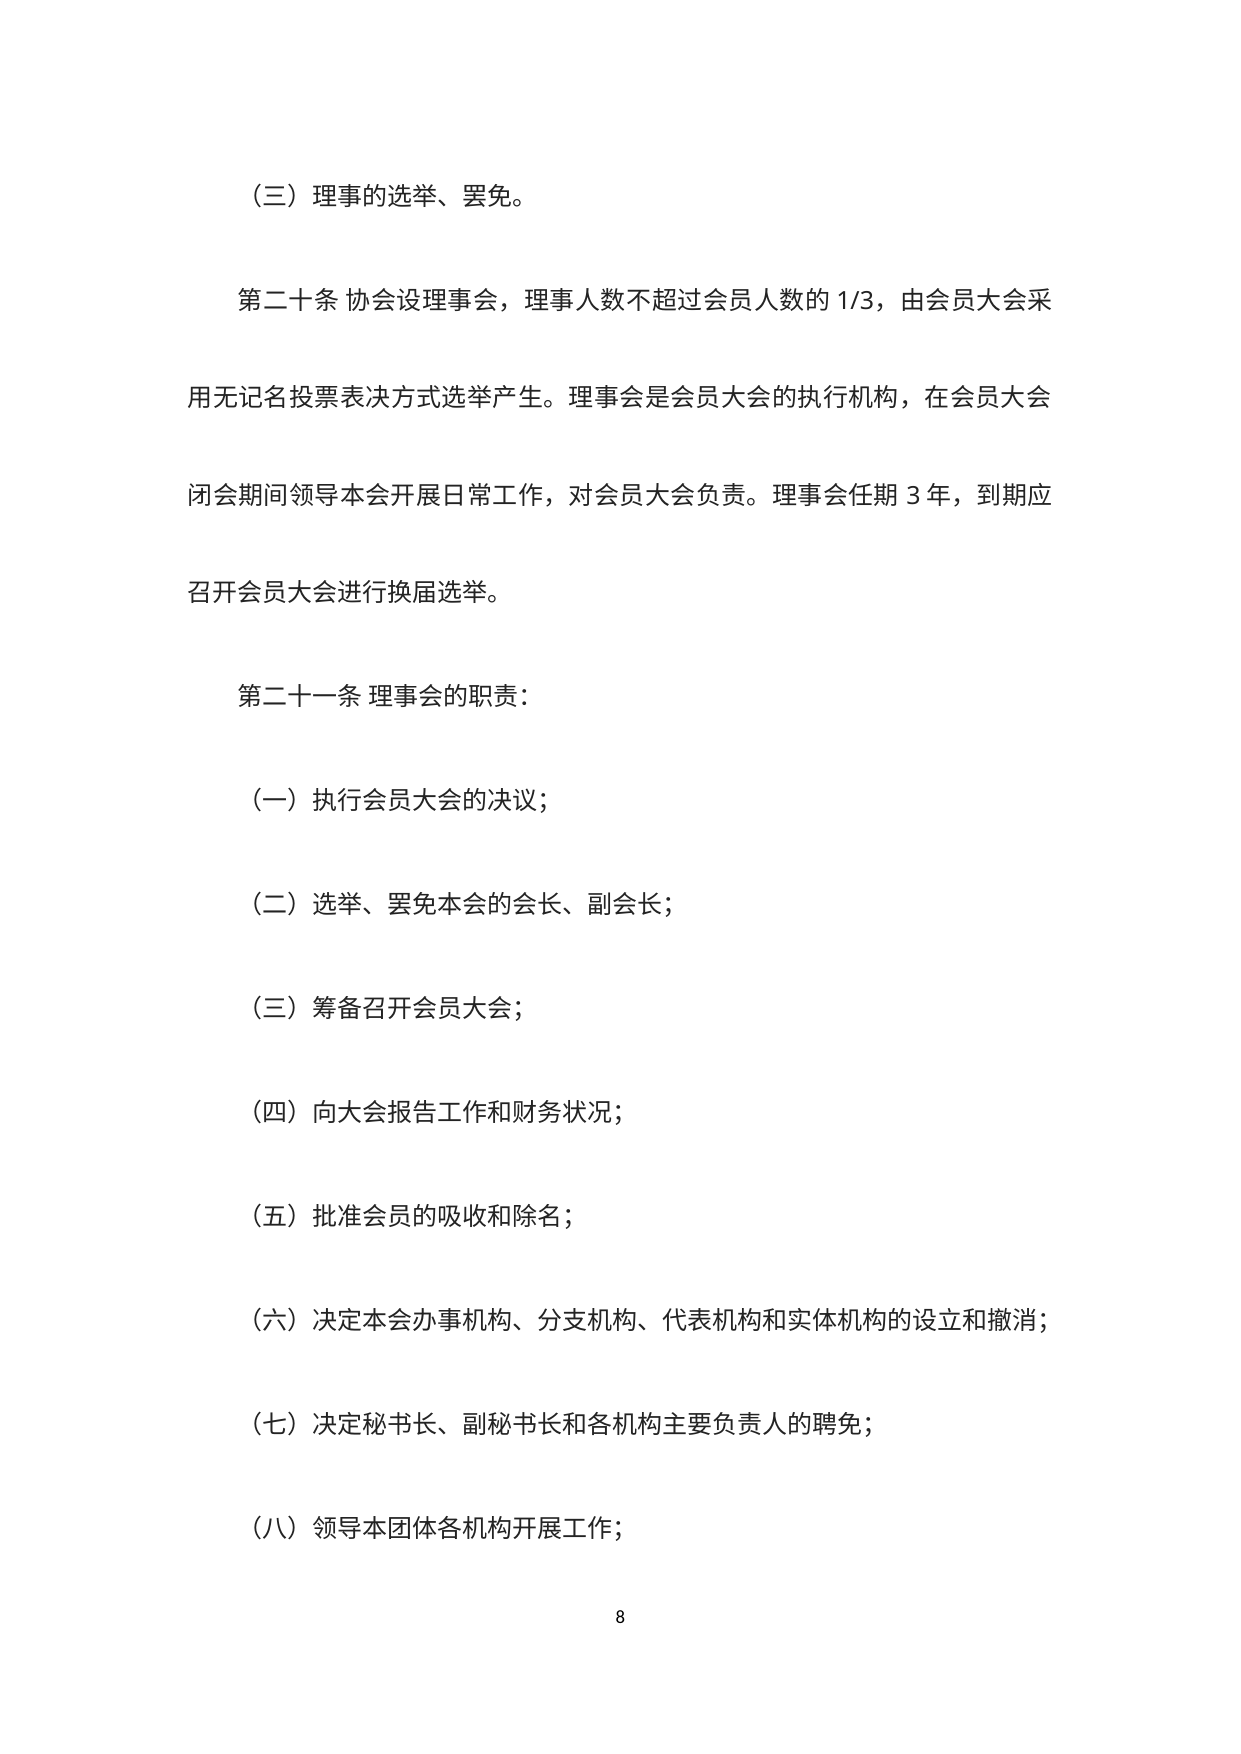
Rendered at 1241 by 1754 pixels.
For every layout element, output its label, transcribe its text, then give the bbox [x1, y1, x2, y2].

text （三）理事的选举、罢免。 [187, 162, 1053, 227]
text （四）向大会报告工作和财务状况； [187, 1078, 1053, 1143]
text （八）领导本团体各机构开展工作； [187, 1494, 1053, 1559]
text 第二十条 协会设理事会，理事人数不超过会员人数的1/3，由会员大会采用无记名投票表决方式选举产生。理事会是会员大会的执行机构，在会员大会闭会期间领导本会开展日常工作，对会员大会负责。理事会任期3年，到期应召开会员大会进行换届选举。 [187, 266, 1053, 623]
text （二）选举、罢免本会的会长、副会长； [187, 870, 1053, 935]
text （五）批准会员的吸收和除名； [187, 1182, 1053, 1247]
text （六）决定本会办事机构、分支机构、代表机构和实体机构的设立和撤消； [187, 1286, 1053, 1351]
text （三）筹备召开会员大会； [187, 974, 1053, 1039]
text （七）决定秘书长、副秘书长和各机构主要负责人的聘免； [187, 1390, 1053, 1455]
text 第二十一条 理事会的职责： [187, 662, 1053, 727]
text （一）执行会员大会的决议； [187, 766, 1053, 831]
